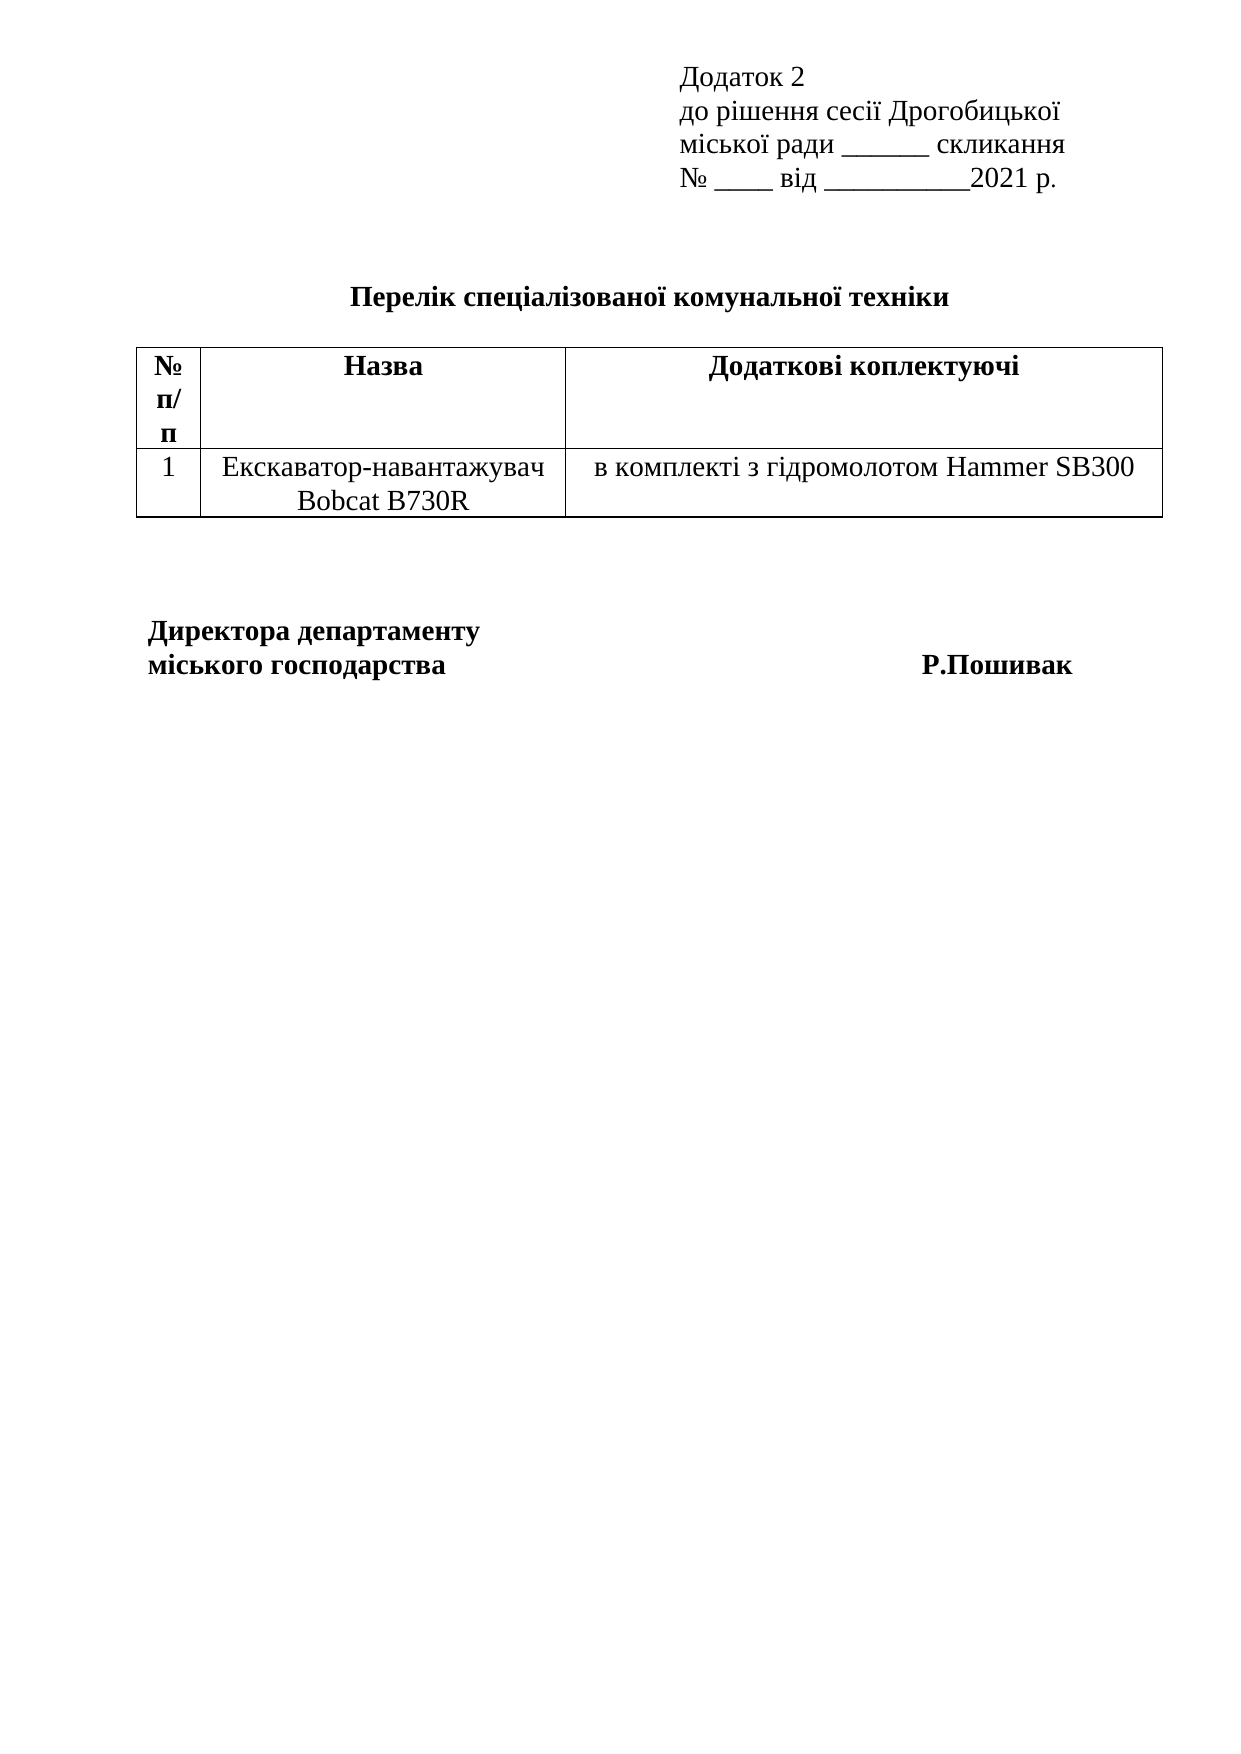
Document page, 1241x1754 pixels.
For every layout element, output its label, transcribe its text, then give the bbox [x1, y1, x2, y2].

text до рішення сесії Дрогобицької міської ради ______ скликання [679, 93, 1152, 160]
table_cell в комплекті з гідромолотом Hammer SB300 [566, 449, 1162, 516]
text Перелік спеціалізованої комунальної техніки [148, 279, 1152, 313]
table_cell 1 [137, 449, 200, 516]
table_header Додаткові коплектуючі [566, 348, 1162, 448]
table_header № п/п [137, 348, 200, 448]
table_cell Екскаватор-навантажувач Bobcat B730R [201, 449, 565, 516]
table_header Назва [201, 348, 565, 448]
text Директора департаменту [148, 613, 1152, 647]
text міського господарства Р.Пошивак [148, 647, 1152, 680]
text Додаток 2 [679, 59, 1152, 93]
text № ____ від __________2021 р. [679, 160, 1152, 193]
